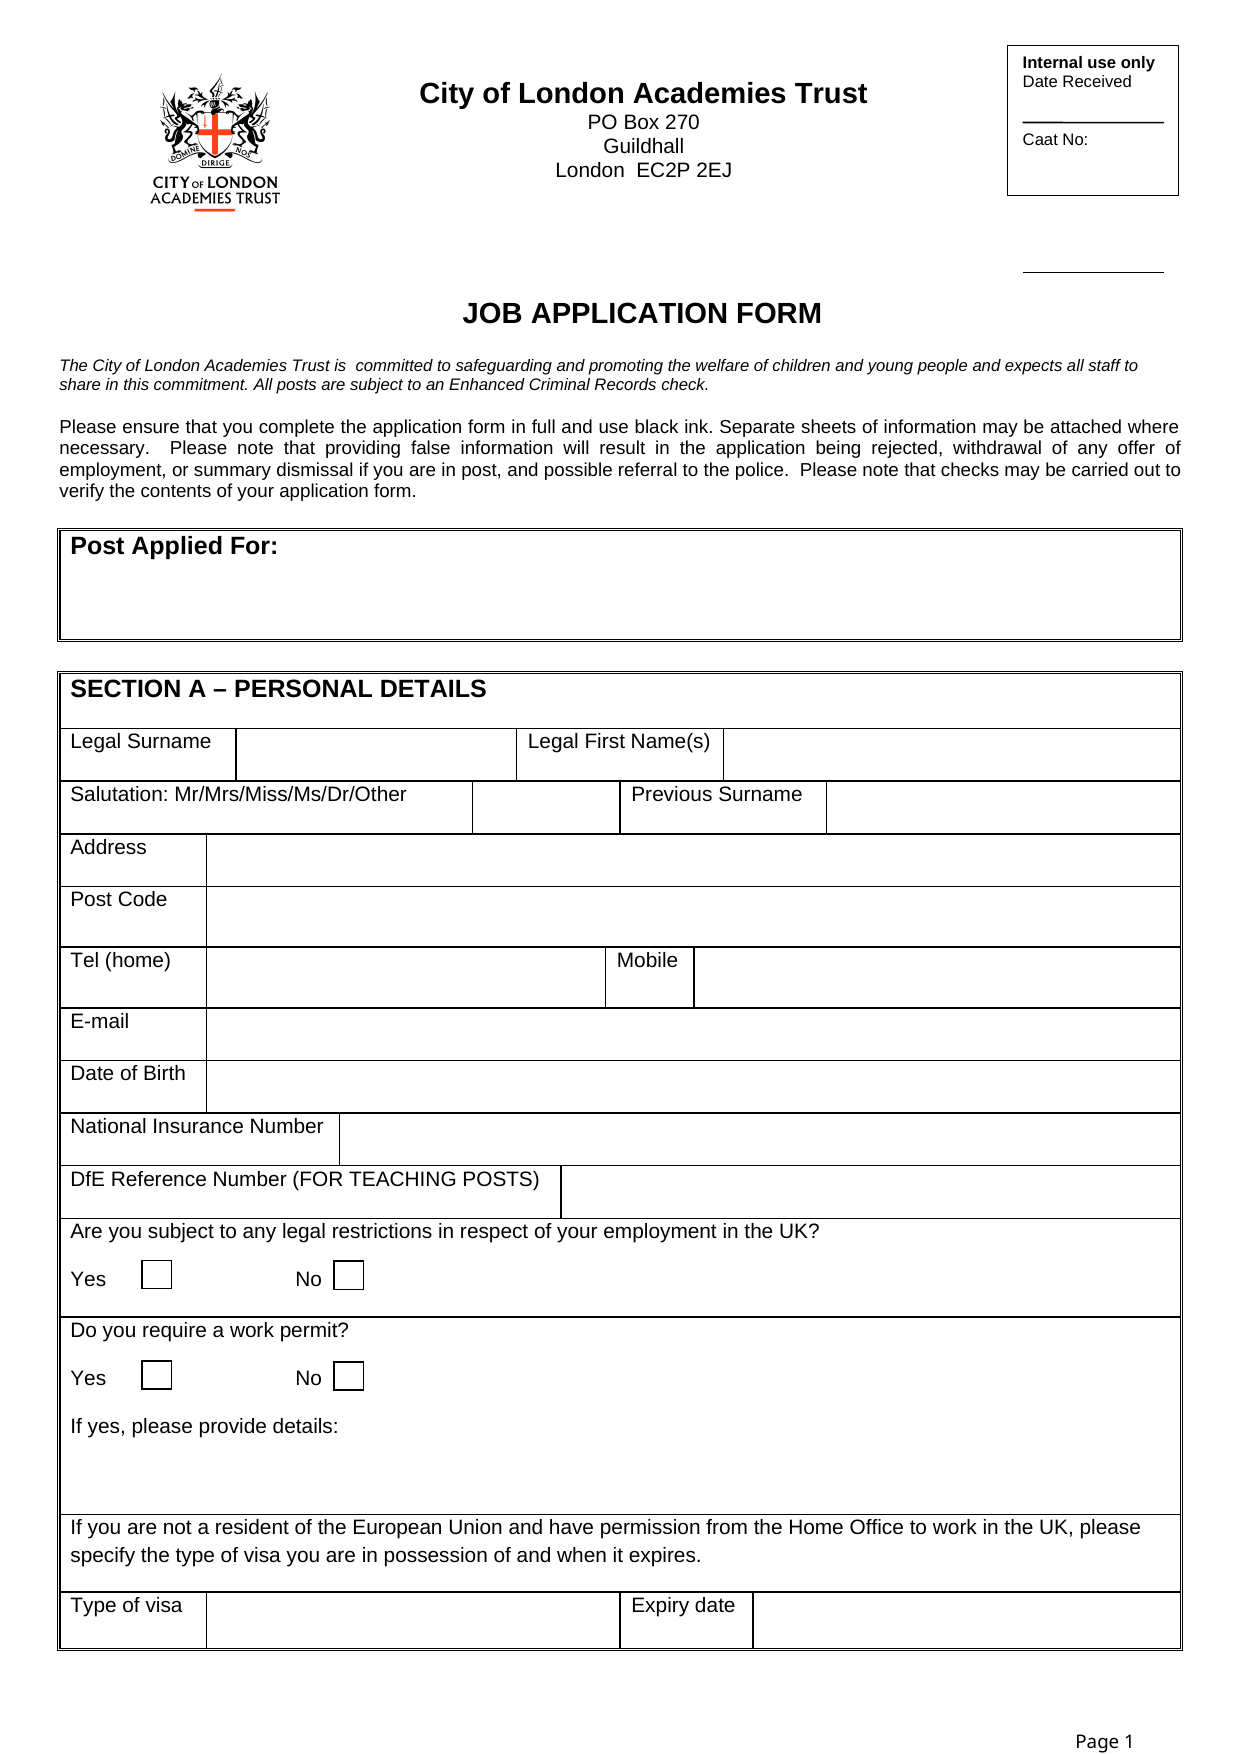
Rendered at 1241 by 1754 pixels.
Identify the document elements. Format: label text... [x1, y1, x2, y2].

text Please ensure that you complete the application form in full and use black ink. Separate sheets of information may be attached where necessary. Please note that providing false information will result in the application being rejected, withdrawal of any offer of employment, or summary dismissal if you are in post, and possible referral to the police. Please note that checks may be carried out to verify the contents of your application form. [59, 416, 1181, 502]
table_cell [207, 1061, 1180, 1112]
table_cell Address [61, 835, 206, 886]
table_cell [340, 1114, 1180, 1165]
table_cell E-mail [61, 1009, 206, 1059]
table_cell [695, 948, 1180, 1007]
table_cell Salutation: Mr/Mrs/Miss/Ms/Dr/Other [61, 782, 472, 833]
table_cell Type of visa [61, 1593, 206, 1648]
table_header Post Applied For: [61, 531, 1180, 639]
table_cell Date of Birth [61, 1061, 206, 1112]
table_cell Expiry date [621, 1593, 752, 1648]
table_cell National Insurance Number [61, 1114, 339, 1165]
table_cell [207, 1593, 619, 1648]
table_cell [207, 948, 605, 1007]
table_cell [562, 1166, 1180, 1217]
table_cell [754, 1593, 1180, 1648]
text The City of London Academies Trust is committed to safeguarding and promoting the welfare of children and young people and expects all staff to share in this commitment. All posts are subject to an Enhanced Criminal Records check. [59, 356, 1181, 394]
table_cell Post Code [61, 887, 206, 946]
table_cell Legal Surname [61, 729, 235, 780]
table_cell [724, 729, 1180, 780]
table_cell Tel (home) [61, 948, 206, 1007]
text JOB APPLICATION FORM [133, 296, 1152, 330]
table_cell If you are not a resident of the European Union and have permission from the Home Office to work in the UK, please specify the type of visa you are in possession of and when it expires. [61, 1515, 1180, 1591]
table_cell Legal First Name(s) [517, 729, 723, 780]
table_cell [473, 782, 619, 833]
table_cell Mobile [606, 948, 693, 1007]
table_cell [207, 887, 1180, 946]
table_cell [207, 835, 1180, 886]
table_cell Do you require a work permit? Yes No If yes, please provide details: [61, 1318, 1180, 1513]
table_cell [237, 729, 516, 780]
table_cell Are you subject to any legal restrictions in respect of your employment in the UK? Yes No [61, 1219, 1180, 1316]
table_cell DfE Reference Number (FOR TEACHING POSTS) [61, 1166, 560, 1217]
table_header SECTION A – PERSONAL DETAILS [61, 674, 1180, 728]
table_cell [827, 782, 1180, 833]
table_cell Previous Surname [621, 782, 826, 833]
table_cell [207, 1009, 1180, 1059]
picture [132, 73, 298, 224]
